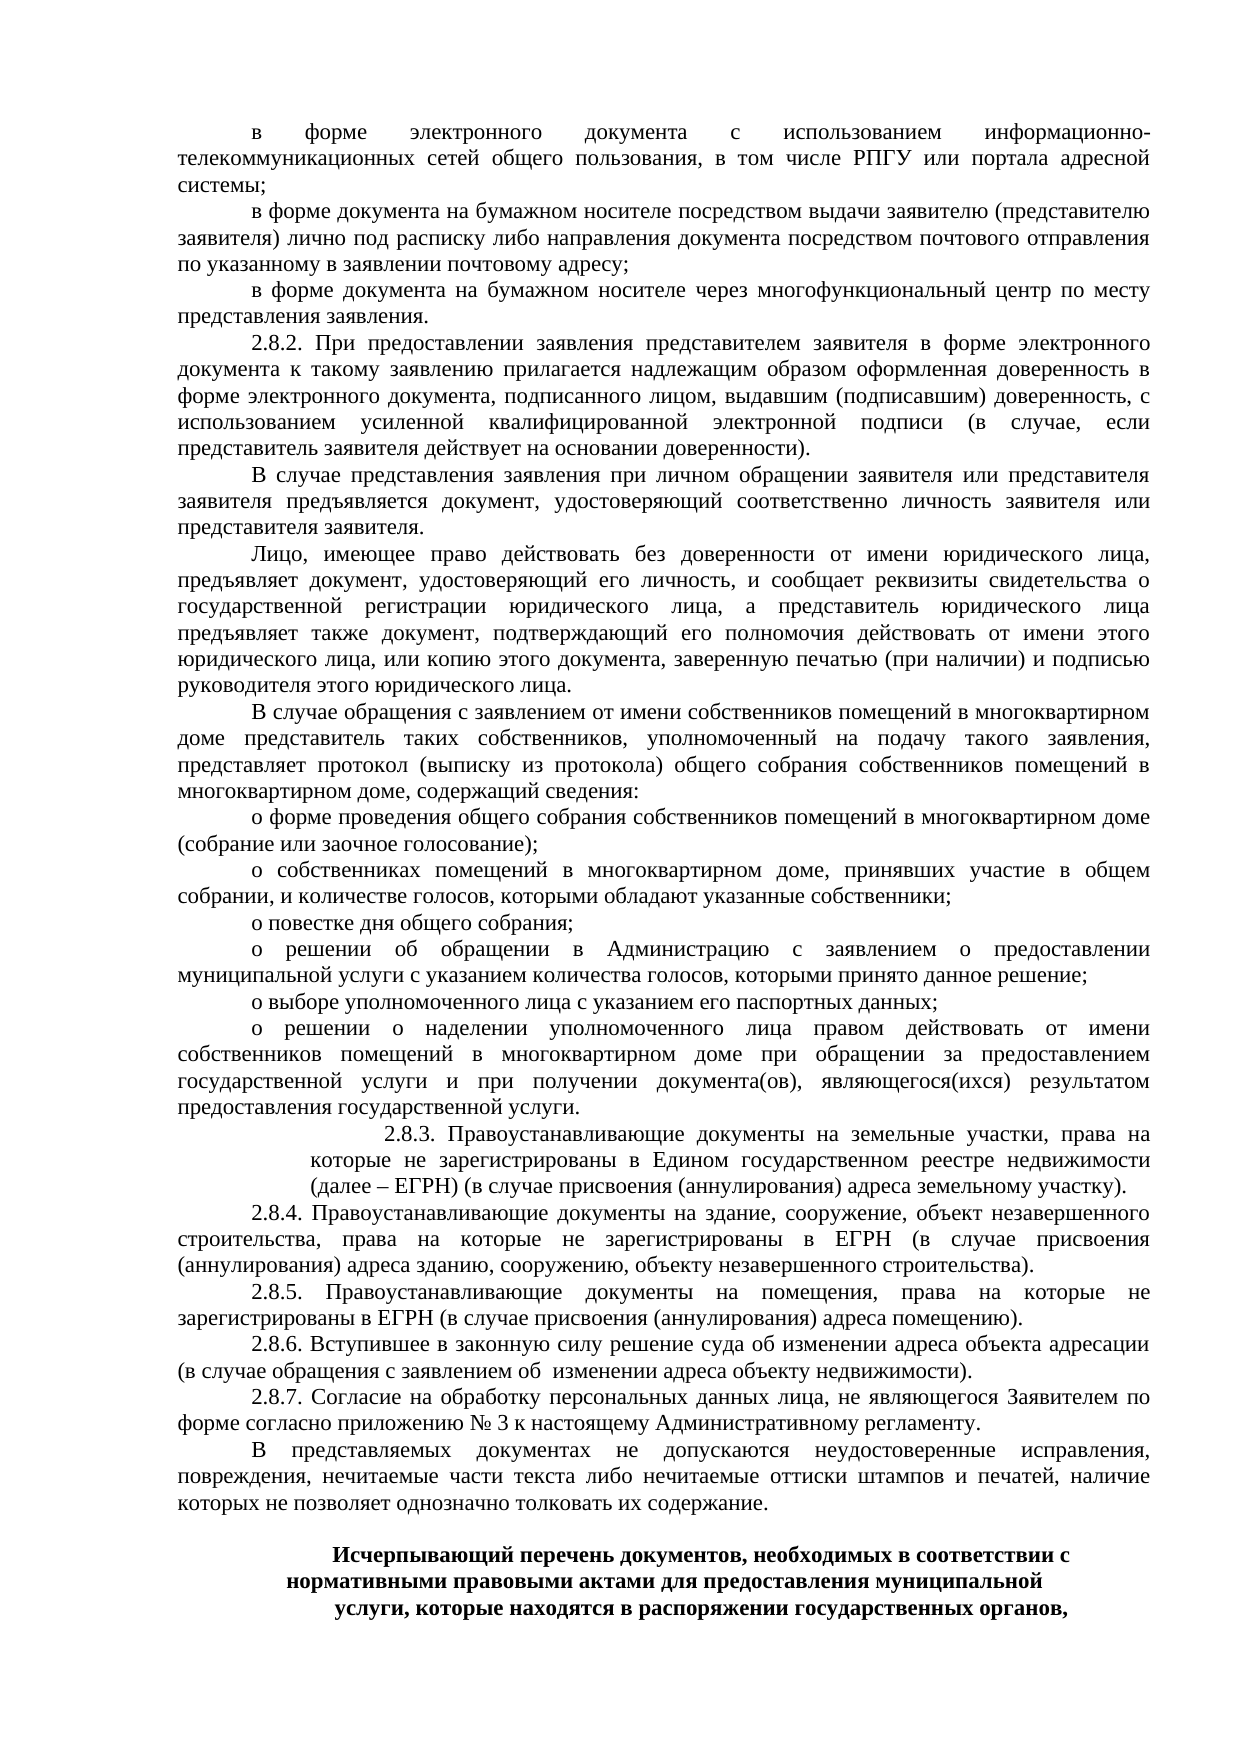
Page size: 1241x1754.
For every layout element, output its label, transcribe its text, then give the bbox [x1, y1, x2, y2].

text В случае обращения с заявлением от имени собственников помещений в многоквартирном доме представитель таких собственников, уполномоченный на подачу такого заявления, представляет протокол (выписку из протокола) общего собрания собственников помещений в многоквартирном доме, содержащий сведения: [177, 698, 1152, 803]
text Лицо, имеющее право действовать без доверенности от имени юридического лица, предъявляет документ, удостоверяющий его личность, и сообщает реквизиты свидетельства о государственной регистрации юридического лица, а представитель юридического лица предъявляет также документ, подтверждающий его полномочия действовать от имени этого юридического лица, или копию этого документа, заверенную печатью (при наличии) и подписью руководителя этого юридического лица. [177, 540, 1152, 698]
text 2.8.5. Правоустанавливающие документы на помещения, права на которые не зарегистрированы в ЕГРН (в случае присвоения (аннулирования) адреса помещению). [177, 1278, 1152, 1330]
text услуги, которые находятся в распоряжении государственных органов, [177, 1594, 1152, 1620]
text о выборе уполномоченного лица с указанием его паспортных данных; [177, 988, 1152, 1014]
text о повестке дня общего собрания; [177, 909, 1152, 935]
text о решении о наделении уполномоченного лица правом действовать от имени собственников помещений в многоквартирном доме при обращении за предоставлением государственной услуги и при получении документа(ов), являющегося(ихся) результатом предоставления государственной услуги. [177, 1014, 1152, 1119]
text 2.8.2. При предоставлении заявления представителем заявителя в форме электронного документа к такому заявлению прилагается надлежащим образом оформленная доверенность в форме электронного документа, подписанного лицом, выдавшим (подписавшим) доверенность, с использованием усиленной квалифицированной электронной подписи (в случае, если представитель заявителя действует на основании доверенности). [177, 329, 1152, 461]
text о решении об обращении в Администрацию с заявлением о предоставлении муниципальной услуги с указанием количества голосов, которыми принято данное решение; [177, 935, 1152, 988]
text Исчерпывающий перечень документов, необходимых в соответствии с нормативными правовыми актами для предоставления муниципальной [177, 1541, 1152, 1594]
text в форме документа на бумажном носителе посредством выдачи заявителю (представителю заявителя) лично под расписку либо направления документа посредством почтового отправления по указанному в заявлении почтовому адресу; [177, 197, 1152, 276]
text 2.8.3. Правоустанавливающие документы на земельные участки, права на которые не зарегистрированы в Едином государственном реестре недвижимости (далее – ЕГРН) (в случае присвоения (аннулирования) адреса земельному участку). [310, 1119, 1152, 1199]
text 2.8.4. Правоустанавливающие документы на здание, сооружение, объект незавершенного строительства, права на которые не зарегистрированы в ЕГРН (в случае присвоения (аннулирования) адреса зданию, сооружению, объекту незавершенного строительства). [177, 1199, 1152, 1278]
text В представляемых документах не допускаются неудостоверенные исправления, повреждения, нечитаемые части текста либо нечитаемые оттиски штампов и печатей, наличие которых не позволяет однозначно толковать их содержание. [177, 1436, 1152, 1515]
text в форме документа на бумажном носителе через многофункциональный центр по месту представления заявления. [177, 276, 1152, 329]
text В случае представления заявления при личном обращении заявителя или представителя заявителя предъявляется документ, удостоверяющий соответственно личность заявителя или представителя заявителя. [177, 461, 1152, 540]
text о форме проведения общего собрания собственников помещений в многоквартирном доме (собрание или заочное голосование); [177, 803, 1152, 856]
text 2.8.6. Вступившее в законную силу решение суда об изменении адреса объекта адресации (в случае обращения с заявлением об изменении адреса объекту недвижимости). [177, 1330, 1152, 1383]
text о собственниках помещений в многоквартирном доме, принявших участие в общем собрании, и количестве голосов, которыми обладают указанные собственники; [177, 856, 1152, 909]
text 2.8.7. Согласие на обработку персональных данных лица, не являющегося Заявителем по форме согласно приложению № 3 к настоящему Административному регламенту. [177, 1383, 1152, 1436]
text в форме электронного документа с использованием информационно-телекоммуникационных сетей общего пользования, в том числе РПГУ или портала адресной системы; [177, 118, 1152, 197]
